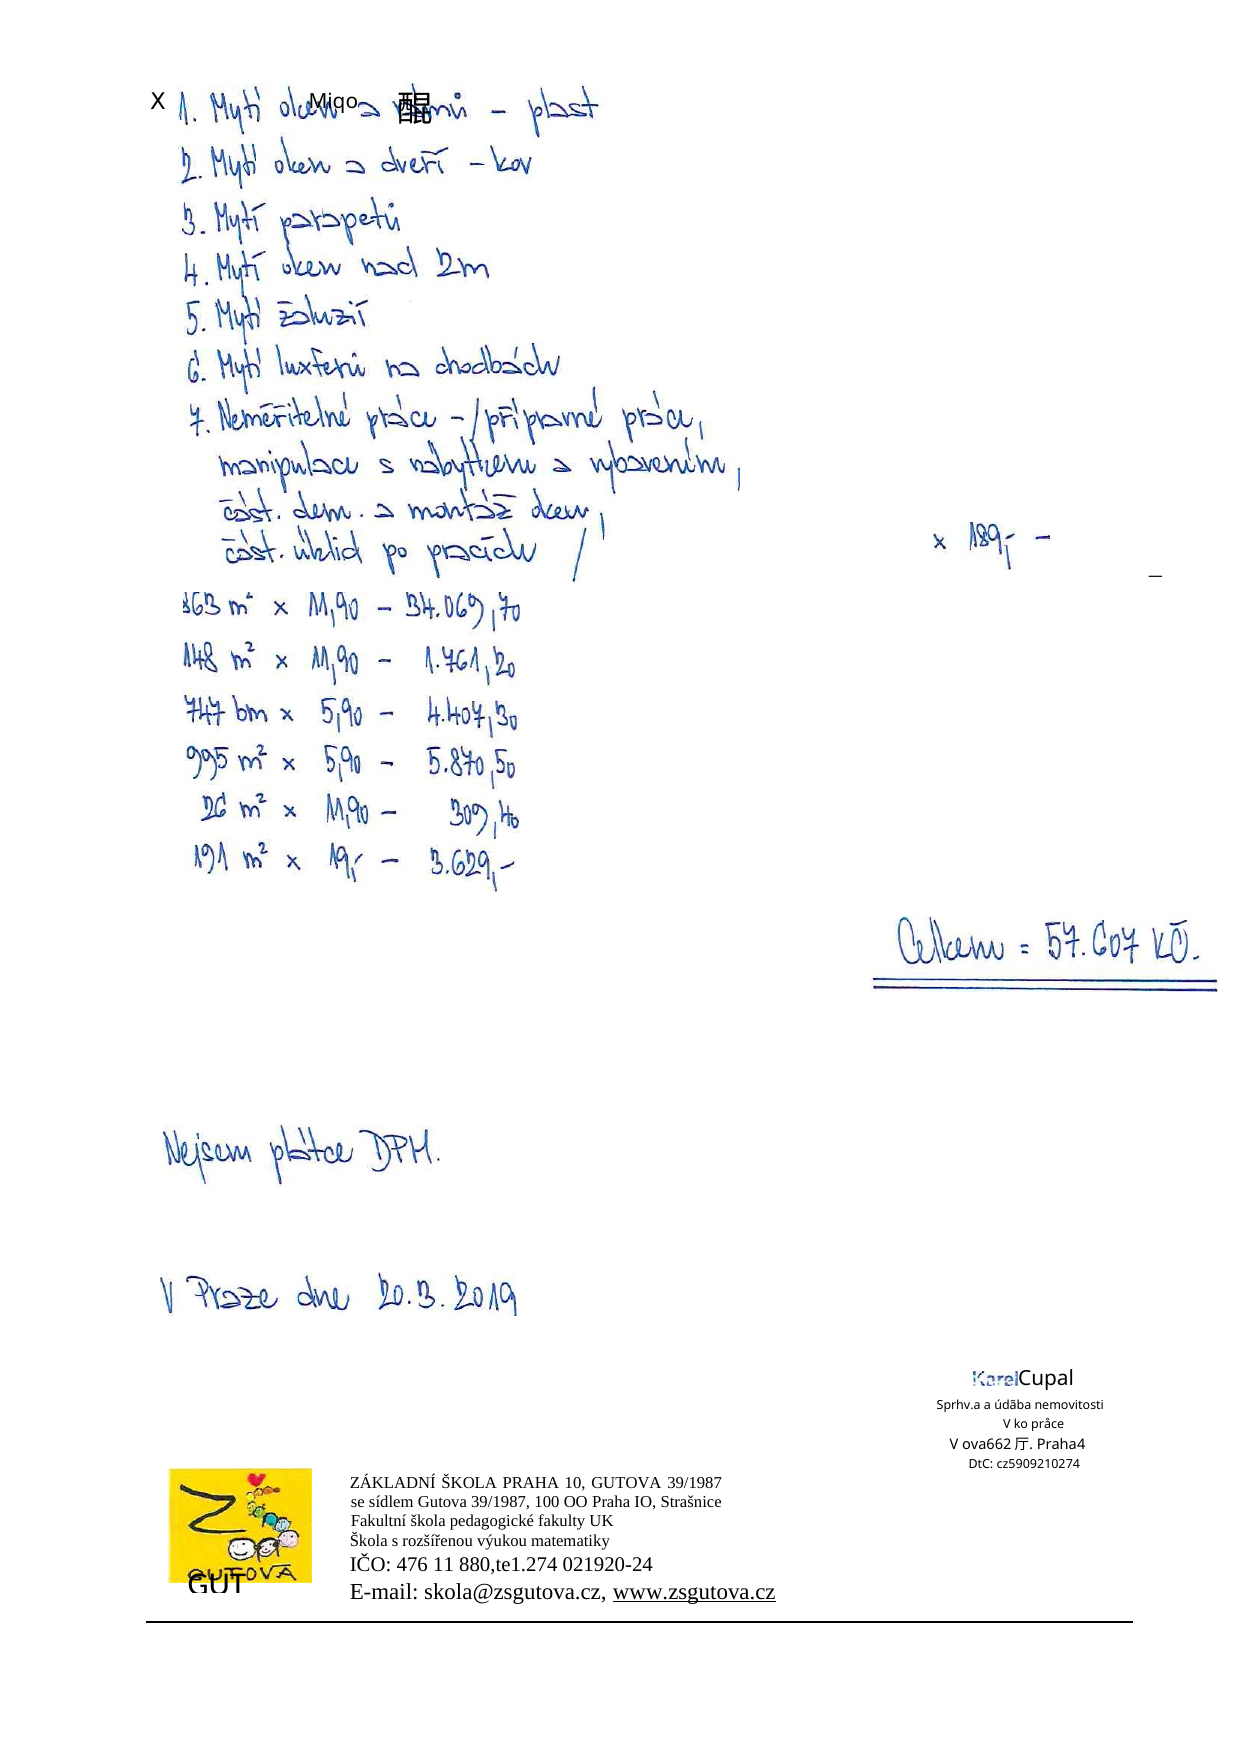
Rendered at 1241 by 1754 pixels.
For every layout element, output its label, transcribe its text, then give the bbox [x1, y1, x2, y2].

picture [972, 1371, 1018, 1386]
picture [870, 916, 1218, 992]
picture [162, 1124, 440, 1187]
picture [183, 592, 520, 892]
text Sprhv.a a údãba nemovitosti [150, 1396, 1104, 1413]
text DtC: cz5909210274 [150, 1455, 1080, 1472]
picture [933, 522, 1050, 570]
text ZÁKLADNÍ ŠKOLA PRAHA 10, GUTOVA 39/1987 se sídlem Gutova 39/1987, 100 OO Praha IO, Strašnice Fakultní škola pedagogické fakulty UK [312, 1474, 722, 1530]
text Cupal [150, 1363, 1074, 1394]
text Škola s rozšířenou výukou matematiky [312, 1532, 722, 1550]
text E-mail: skola@zsgutova.cz, www.zsgutova.cz [169, 1578, 1109, 1604]
text V ova662厅. Praha4 [150, 1434, 1085, 1454]
text V ko pråce [150, 1415, 1064, 1432]
picture [168, 1468, 312, 1583]
text IČO: 476 11 880,te1.274 021920-24 [312, 1552, 1109, 1576]
picture [178, 83, 740, 582]
picture [159, 1272, 517, 1316]
